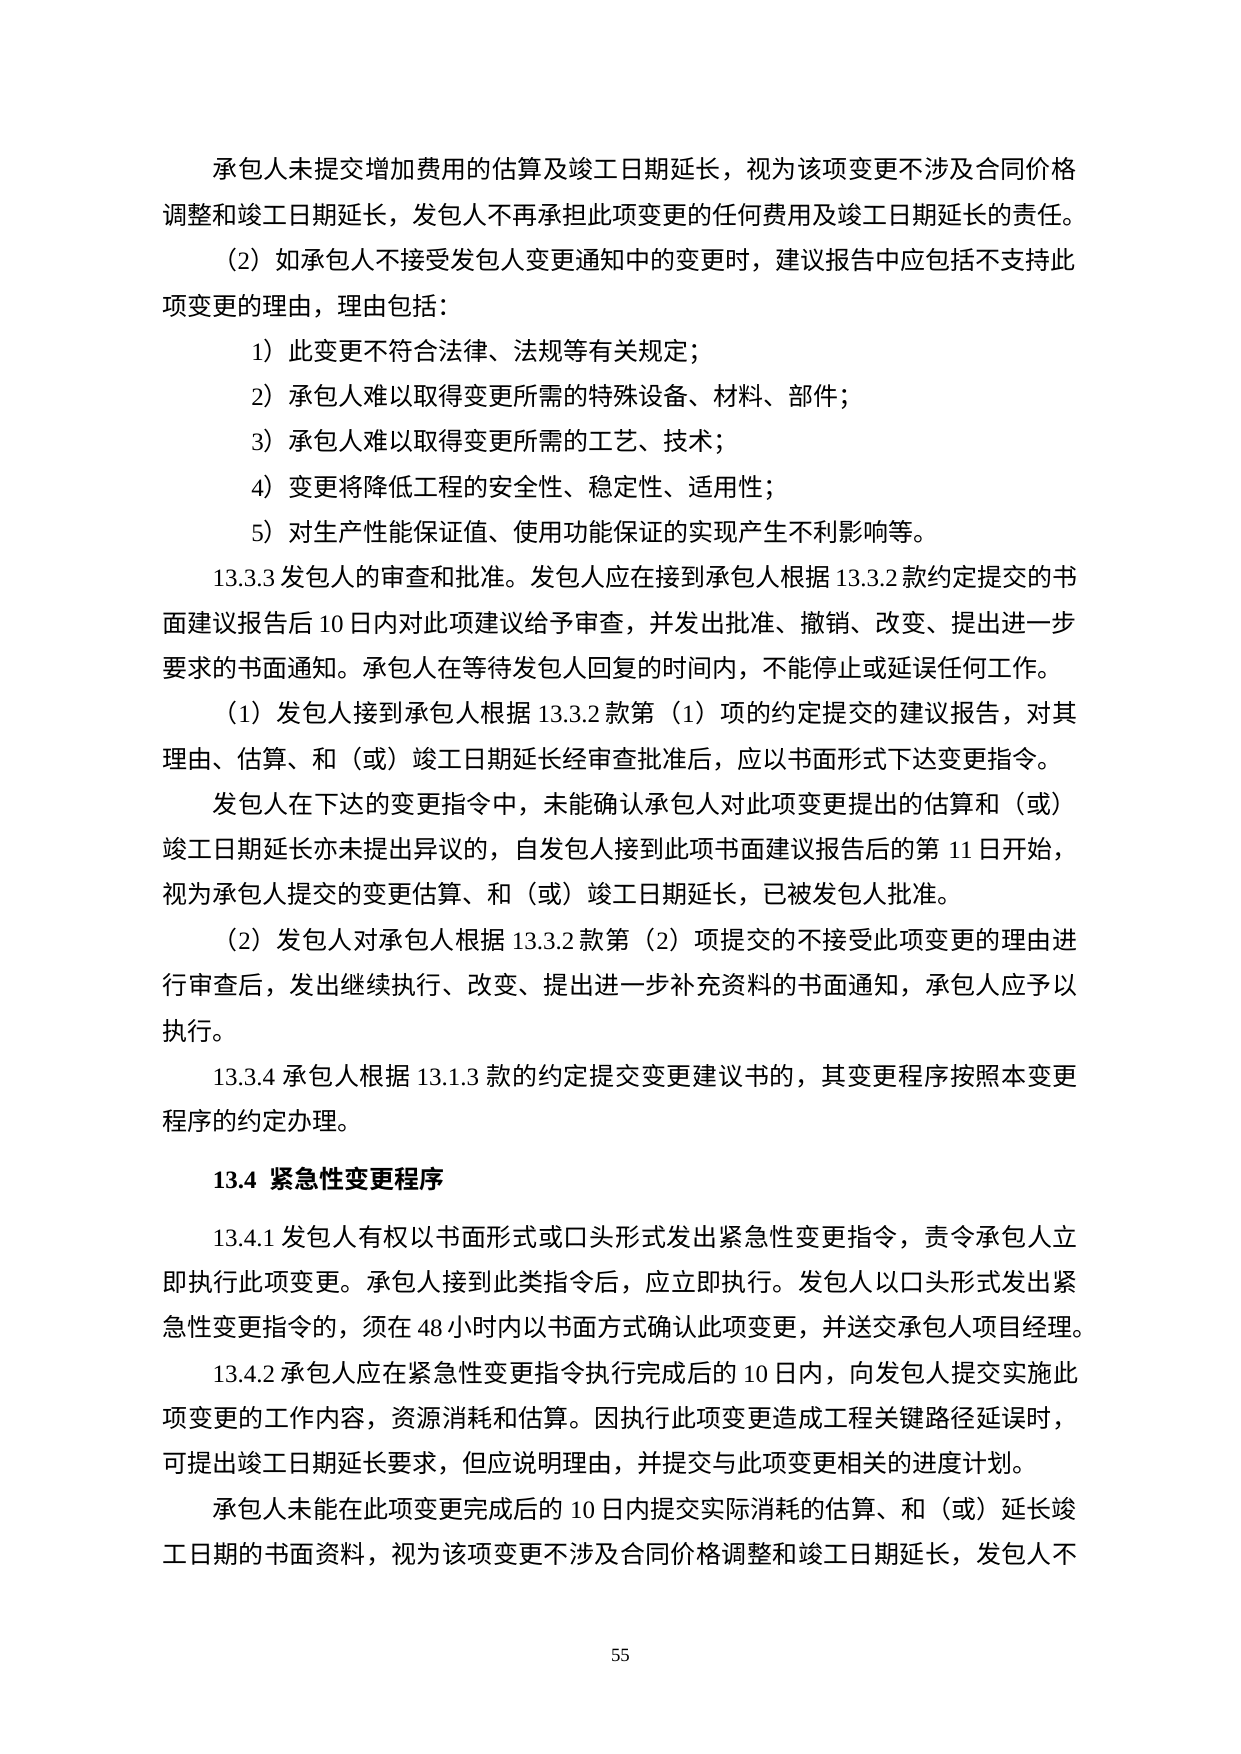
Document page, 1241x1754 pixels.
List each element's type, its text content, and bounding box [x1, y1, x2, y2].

text 1）此变更不符合法律、法规等有关规定； [162, 331, 1078, 367]
text （2）如承包人不接受发包人变更通知中的变更时，建议报告中应包括不支持此项变更的理由，理由包括： [162, 241, 1078, 322]
text 3）承包人难以取得变更所需的工艺、技术； [162, 422, 1078, 458]
text 13.3.4 承包人根据13.1.3 款的约定提交变更建议书的，其变更程序按照本变更程序的约定办理。 [162, 1056, 1078, 1138]
text （1）发包人接到承包人根据13.3.2款第（1）项的约定提交的建议报告，对其理由、估算、和（或）竣工日期延长经审查批准后，应以书面形式下达变更指令。 [162, 694, 1078, 775]
text 13.4.1发包人有权以书面形式或口头形式发出紧急性变更指令，责令承包人立即执行此项变更。承包人接到此类指令后，应立即执行。发包人以口头形式发出紧急性变更指令的，须在48小时内以书面方式确认此项变更，并送交承包人项目经理。 [162, 1217, 1078, 1344]
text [162, 1489, 1078, 1571]
text （2）发包人对承包人根据13.3.2款第（2）项提交的不接受此项变更的理由进行审查后，发出继续执行、改变、提出进一步补充资料的书面通知，承包人应予以执行。 [162, 920, 1078, 1047]
text 13.4 紧急性变更程序 [162, 1159, 1078, 1196]
text 2）承包人难以取得变更所需的特殊设备、材料、部件； [162, 377, 1078, 413]
text 承包人未提交增加费用的估算及竣工日期延长，视为该项变更不涉及合同价格调整和竣工日期延长，发包人不再承担此项变更的任何费用及竣工日期延长的责任。 [162, 150, 1078, 232]
text 5）对生产性能保证值、使用功能保证的实现产生不利影响等。 [162, 512, 1078, 549]
text 13.3.3发包人的审查和批准。发包人应在接到承包人根据13.3.2款约定提交的书面建议报告后10日内对此项建议给予审查，并发出批准、撤销、改变、提出进一步要求的书面通知。承包人在等待发包人回复的时间内，不能停止或延误任何工作。 [162, 558, 1078, 685]
text 13.4.2承包人应在紧急性变更指令执行完成后的10日内，向发包人提交实施此项变更的工作内容，资源消耗和估算。因执行此项变更造成工程关键路径延误时，可提出竣工日期延长要求，但应说明理由，并提交与此项变更相关的进度计划。 [162, 1353, 1078, 1480]
text 4）变更将降低工程的安全性、稳定性、适用性； [162, 467, 1078, 503]
text 发包人在下达的变更指令中，未能确认承包人对此项变更提出的估算和（或）竣工日期延长亦未提出异议的，自发包人接到此项书面建议报告后的第11日开始，视为承包人提交的变更估算、和（或）竣工日期延长，已被发包人批准。 [162, 784, 1078, 911]
